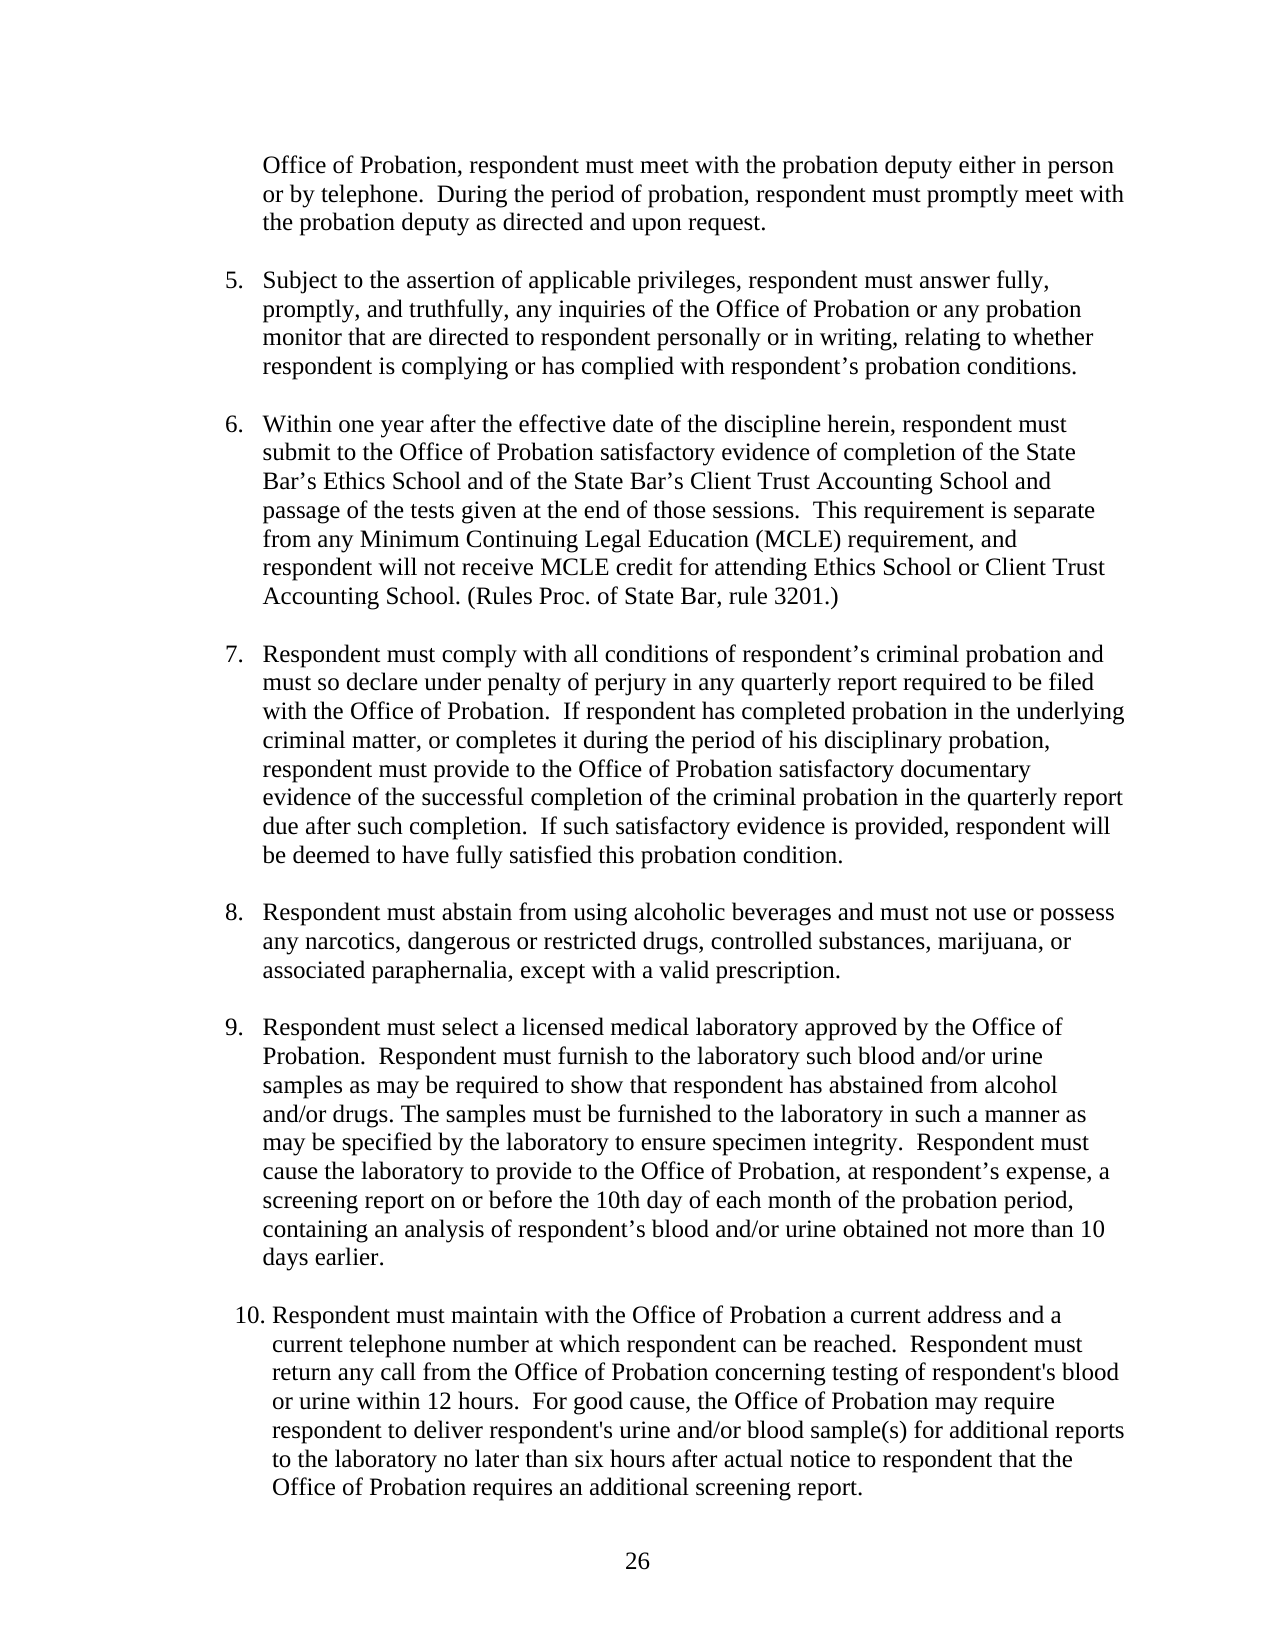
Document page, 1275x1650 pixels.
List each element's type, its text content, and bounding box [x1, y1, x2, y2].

list Subject to the assertion of applicable privileges, respondent must answer fully, promptly, and truthfully, any inquiries of the Office of Probation or any probation monitor that are directed to respondent personally or in writing, relating to whether respondent is complying or has complied with respondent’s probation conditions. [225, 265, 1125, 380]
list Within one year after the effective date of the discipline herein, respondent must submit to the Office of Probation satisfactory evidence of completion of the State Bar’s Ethics School and of the State Bar’s Client Trust Accounting School and passage of the tests given at the end of those sessions. This requirement is separate from any Minimum Continuing Legal Education (MCLE) requirement, and respondent will not receive MCLE credit for attending Ethics School or Client Trust Accounting School. (Rules Proc. of State Bar, rule 3201.) [225, 409, 1125, 610]
list Respondent must select a licensed medical laboratory approved by the Office of Probation. Respondent must furnish to the laboratory such blood and/or urine samples as may be required to show that respondent has abstained from alcohol and/or drugs. The samples must be furnished to the laboratory in such a manner as may be specified by the laboratory to ensure specimen integrity. Respondent must cause the laboratory to provide to the Office of Probation, at respondent’s expense, a screening report on or before the 10th day of each month of the probation period, containing an analysis of respondent’s blood and/or urine obtained not more than 10 days earlier. [225, 1012, 1125, 1271]
list Respondent must maintain with the Office of Probation a current address and a current telephone number at which respondent can be reached. Respondent must return any call from the Office of Probation concerning testing of respondent's blood or urine within 12 hours. For good cause, the Office of Probation may require respondent to deliver respondent's urine and/or blood sample(s) for additional reports to the laboratory no later than six hours after actual notice to respondent that the Office of Probation requires an additional screening report. [234, 1300, 1125, 1501]
list Respondent must abstain from using alcoholic beverages and must not use or possess any narcotics, dangerous or restricted drugs, controlled substances, marijuana, or associated paraphernalia, except with a valid prescription. [225, 897, 1125, 984]
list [225, 150, 1125, 236]
list Respondent must comply with all conditions of respondent’s criminal probation and must so declare under penalty of perjury in any quarterly report required to be filed with the Office of Probation. If respondent has completed probation in the underlying criminal matter, or completes it during the period of his disciplinary probation, respondent must provide to the Office of Probation satisfactory documentary evidence of the successful completion of the criminal probation in the quarterly report due after such completion. If such satisfactory evidence is provided, respondent will be deemed to have fully satisfied this probation condition. [225, 639, 1125, 869]
